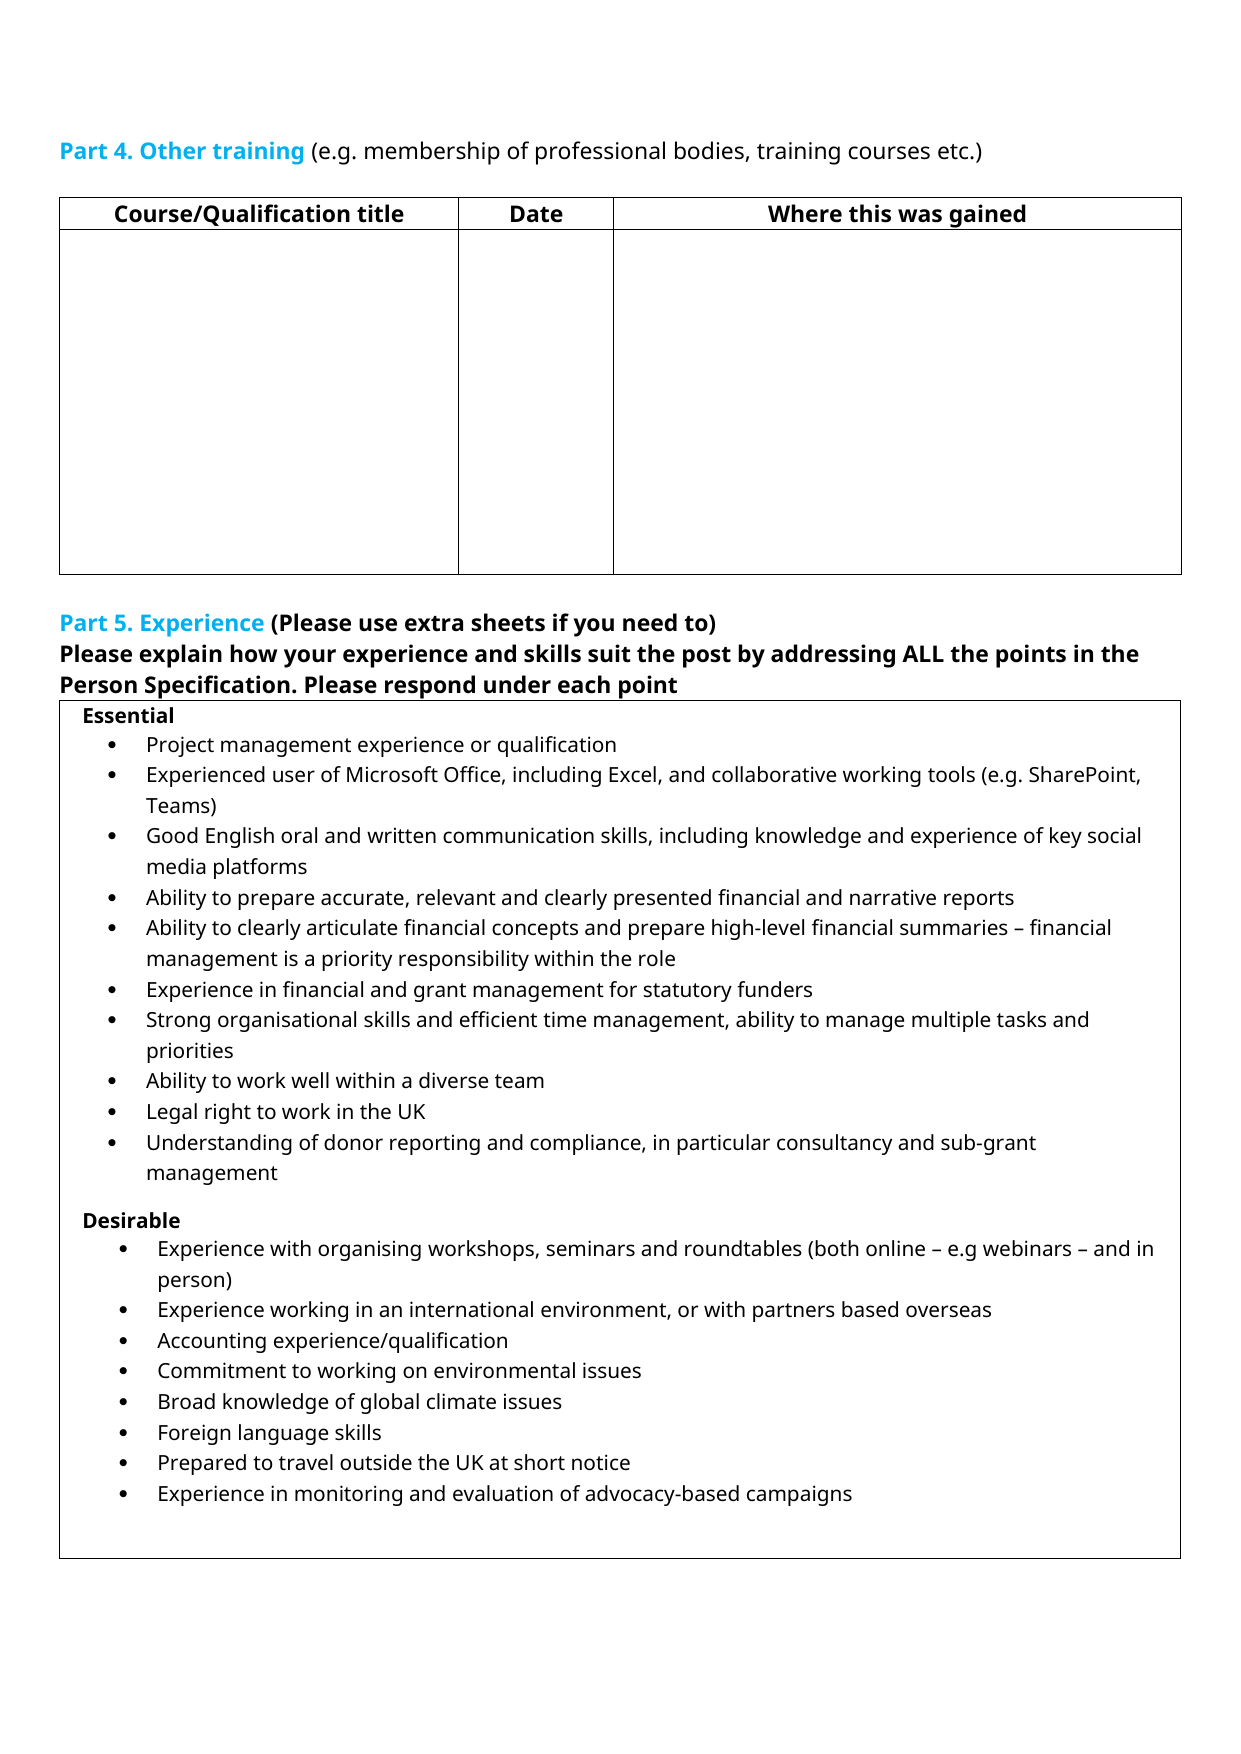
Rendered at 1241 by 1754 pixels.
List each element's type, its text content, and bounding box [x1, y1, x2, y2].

table_cell [614, 230, 1181, 574]
table_header Essential Project management experience or qualification Experienced user of Microsoft Office, including Excel, and collaborative working tools (e.g. SharePoint, Teams) Good English oral and written communication skills, including knowledge and experience of key social media platforms Ability to prepare accurate, relevant and clearly presented financial and narrative reports Ability to clearly articulate financial concepts and prepare high-level financial summaries – financial management is a priority responsibility within the role Experience in financial and grant management for statutory funders Strong organisational skills and efficient time management, ability to manage multiple tasks and priorities Ability to work well within a diverse team Legal right to work in the UK Understanding of donor reporting and compliance, in particular consultancy and sub-grant management Desirable Experience with organising workshops, seminars and roundtables (both online – e.g webinars – and in person) Experience working in an international environment, or with partners based overseas Accounting experience/qualification Commitment to working on environmental issues Broad knowledge of global climate issues Foreign language skills Prepared to travel outside the UK at short notice Experience in monitoring and evaluation of advocacy-based campaigns [60, 701, 1180, 1558]
text Part 5. Experience (Please use extra sheets if you need to) [59, 606, 1181, 638]
text Part 4. Other training (e.g. membership of professional bodies, training courses etc.) [59, 134, 1181, 166]
table_cell [60, 230, 458, 574]
table_header Where this was gained [614, 198, 1181, 229]
table_header Course/Qualification title [60, 198, 458, 229]
table_header Date [459, 198, 613, 229]
table_cell [459, 230, 613, 574]
text Please explain how your experience and skills suit the post by addressing ALL the points in the Person Specification. Please respond under each point [59, 638, 1181, 700]
